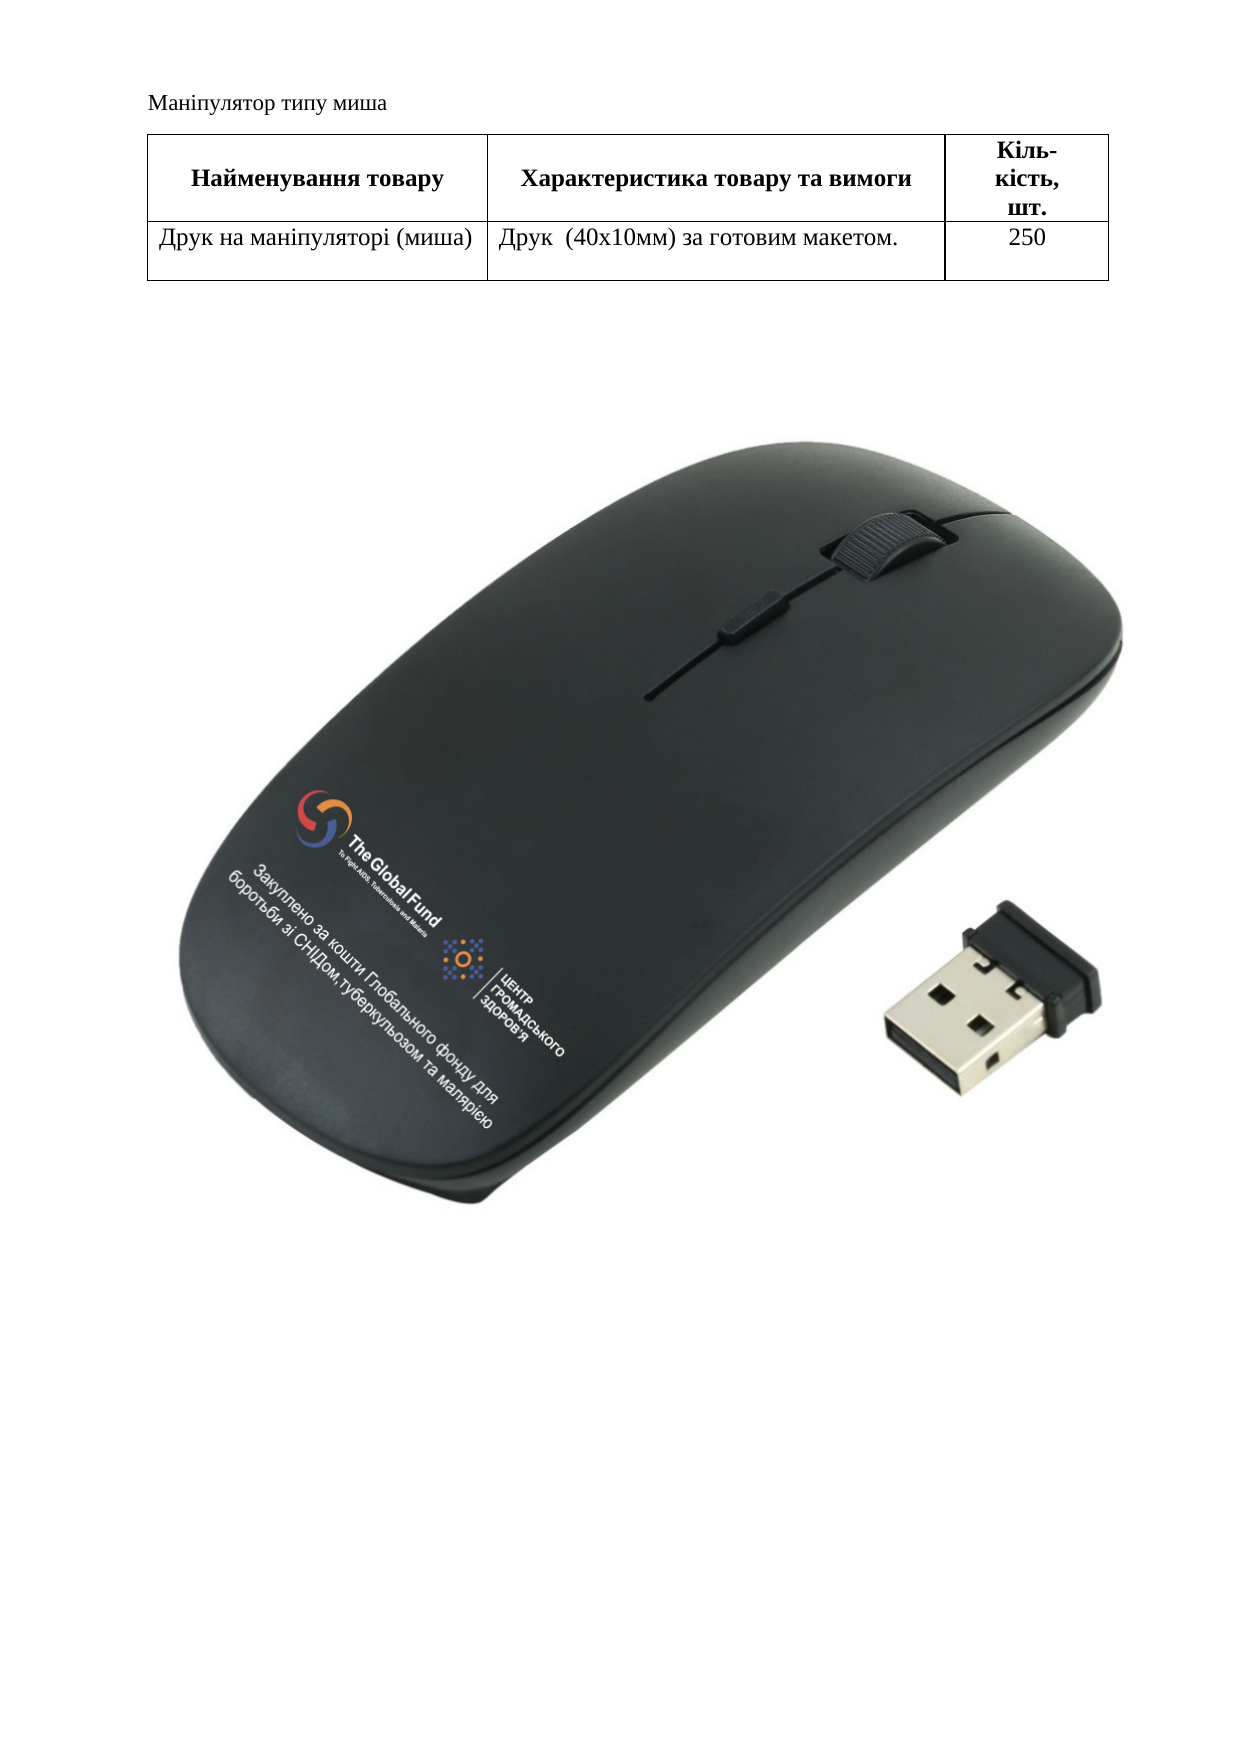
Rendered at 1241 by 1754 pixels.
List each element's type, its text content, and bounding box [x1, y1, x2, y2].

table_header Характеристика товару та вимоги [488, 135, 944, 221]
text Маніпулятор типу миша [148, 88, 1152, 115]
table_cell Друк (40х10мм) за готовим макетом. [488, 222, 944, 279]
table_cell 250 [946, 222, 1108, 279]
picture [147, 325, 1152, 1330]
table_header Найменування товару [148, 135, 487, 221]
table_header Кіль- кість, шт. [946, 135, 1108, 221]
table_cell Друк на маніпуляторі (миша) [148, 222, 487, 279]
